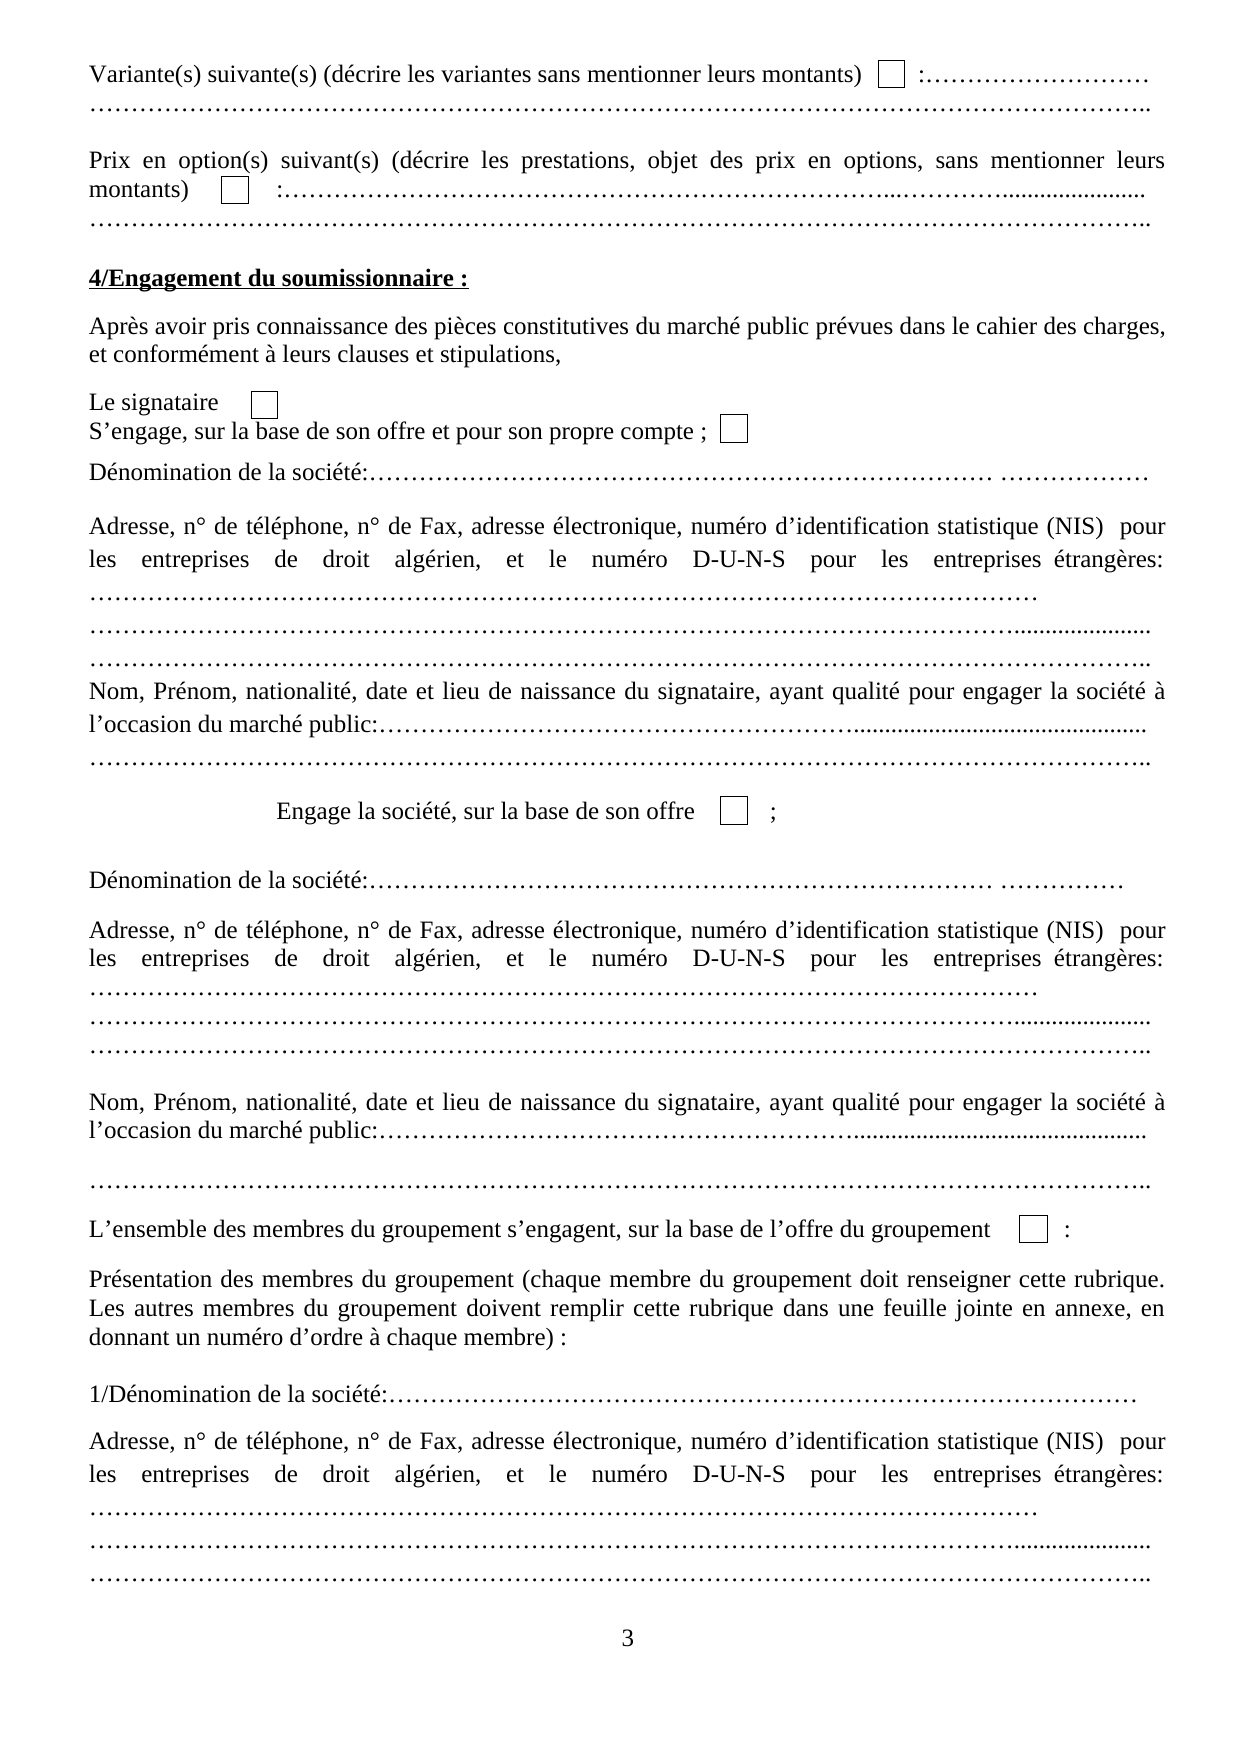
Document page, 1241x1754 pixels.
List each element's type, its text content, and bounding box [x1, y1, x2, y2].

text Engage la société, sur la base de son offre ; [748, 796, 1167, 824]
text ……………………………………………………………………………………………………………….. [89, 643, 1167, 672]
text Dénomination de la société:………………………………………………………………… ……………… [89, 457, 1167, 486]
text Engage la société, sur la base de son offre ; [89, 796, 720, 824]
text Prix en option(s) suivant(s) (décrire les prestations, objet des prix en options, sans mentionner leurs montants) :………………………………………………………………...…………....................... [89, 145, 1167, 203]
text ……………………………………………………………………………………………………………….. [89, 203, 1167, 232]
text Dénomination de la société:………………………………………………………………… …………… [89, 865, 1167, 894]
text Présentation des membres du groupement (chaque membre du groupement doit renseigner cette rubrique. Les autres membres du groupement doivent remplir cette rubrique dans une feuille jointe en annexe, en donnant un numéro d’ordre à chaque membre) : [89, 1264, 1167, 1350]
text ……………………………………………………………………………………………………………….. [89, 1030, 1167, 1058]
text L’ensemble des membres du groupement s’engagent, sur la base de l’offre du groupement : [89, 1214, 1167, 1243]
text ……………………………………………………………………………………………………………….. [89, 742, 1167, 771]
text Après avoir pris connaissance des pièces constitutives du marché public prévues dans le cahier des charges, et conformément à leurs clauses et stipulations, [89, 311, 1167, 368]
text S’engage, sur la base de son offre et pour son propre compte ; [89, 416, 1167, 445]
text Variante(s) suivante(s) (décrire les variantes sans mentionner leurs montants) :……………………… [89, 59, 1167, 88]
text 1/Dénomination de la société:……………………………………………………………………………… [89, 1379, 1167, 1408]
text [89, 88, 1167, 117]
text Nom, Prénom, nationalité, date et lieu de naissance du signataire, ayant qualité pour engager la société à l’occasion du marché public:…………………………………………………............................................... [89, 1087, 1167, 1144]
text Le signataire [89, 387, 1167, 416]
text Nom, Prénom, nationalité, date et lieu de naissance du signataire, ayant qualité pour engager la société à l’occasion du marché public:…………………………………………………............................................... [89, 676, 1167, 738]
text …………………………………………………………………………………………………...................... [89, 1525, 1167, 1554]
text 4/Engagement du soumissionnaire : [89, 263, 1167, 292]
text Adresse, n° de téléphone, n° de Fax, adresse électronique, numéro d’identification statistique (NIS) pour les entreprises de droit algérien, et le numéro D-U-N-S pour les entreprises étrangères:…………………………………………………………………………………………………… [89, 915, 1167, 1001]
text Adresse, n° de téléphone, n° de Fax, adresse électronique, numéro d’identification statistique (NIS) pour les entreprises de droit algérien, et le numéro D-U-N-S pour les entreprises étrangères:…………………………………………………………………………………………………… [89, 1426, 1167, 1521]
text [89, 1558, 1167, 1587]
text Adresse, n° de téléphone, n° de Fax, adresse électronique, numéro d’identification statistique (NIS) pour les entreprises de droit algérien, et le numéro D-U-N-S pour les entreprises étrangères:…………………………………………………………………………………………………… [89, 511, 1167, 606]
text ……………………………………………………………………………………………………………….. [89, 1165, 1167, 1194]
text …………………………………………………………………………………………………...................... [89, 1001, 1167, 1030]
text …………………………………………………………………………………………………...................... [89, 610, 1167, 638]
